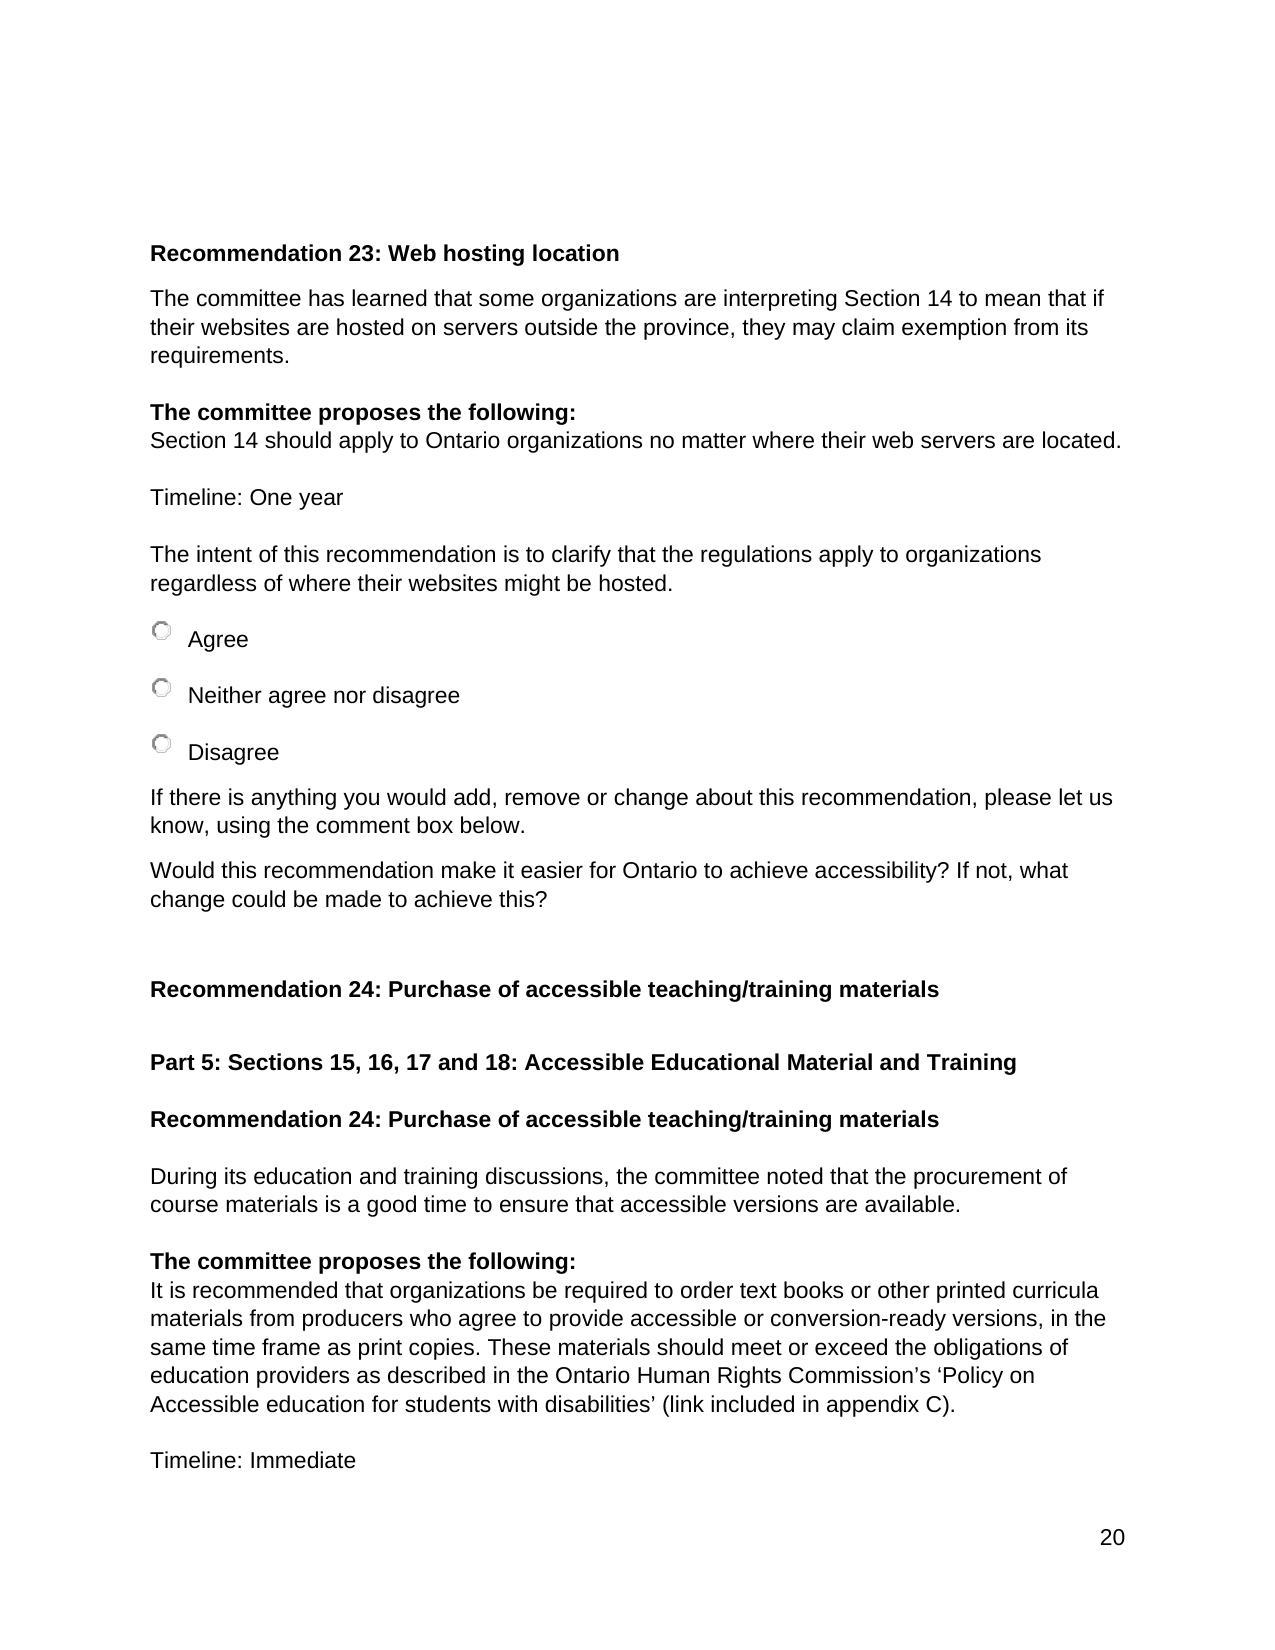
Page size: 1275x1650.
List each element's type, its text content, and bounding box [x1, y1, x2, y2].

text Recommendation 23: Web hosting location [150, 240, 1125, 267]
text Part 5: Sections 15, 16, 17 and 18: Accessible Educational Material and Training Recommendation 24: Purchase of accessible teaching/training materials During its education and training discussions, the committee noted that the procurement of course materials is a good time to ensure that accessible versions are available. The committee proposes the following: It is recommended that organizations be required to order text books or other printed curricula materials from producers who agree to provide accessible or conversion-ready versions, in the same time frame as print copies. These materials should meet or exceed the obligations of education providers as described in the Ontario Human Rights Commission’s ‘Policy on Accessible education for students with disabilities’ (link included in appendix C). Timeline: Immediate [150, 1049, 1125, 1474]
text Agree [150, 615, 1125, 652]
text * The committee has learned that some organizations are interpreting Section 14 to mean that if their websites are hosted on servers outside the province, they may claim exemption from its requirements. The committee proposes the following: Section 14 should apply to Ontario organizations no matter where their web servers are located. Timeline: One year The intent of this recommendation is to clarify that the regulations apply to organizations regardless of where their websites might be hosted. [150, 285, 1125, 596]
text Disagree [150, 727, 1125, 765]
text Neither agree nor disagree [150, 671, 1125, 708]
text * Would this recommendation make it easier for Ontario to achieve accessibility? If not, what change could be made to achieve this? [150, 857, 1125, 912]
text BotRecommendation 24: Purchase of accessible teaching/training materials [150, 976, 1125, 1031]
text * If there is anything you would add, remove or change about this recommendation, please let us know, using the comment box below. [150, 783, 1125, 838]
